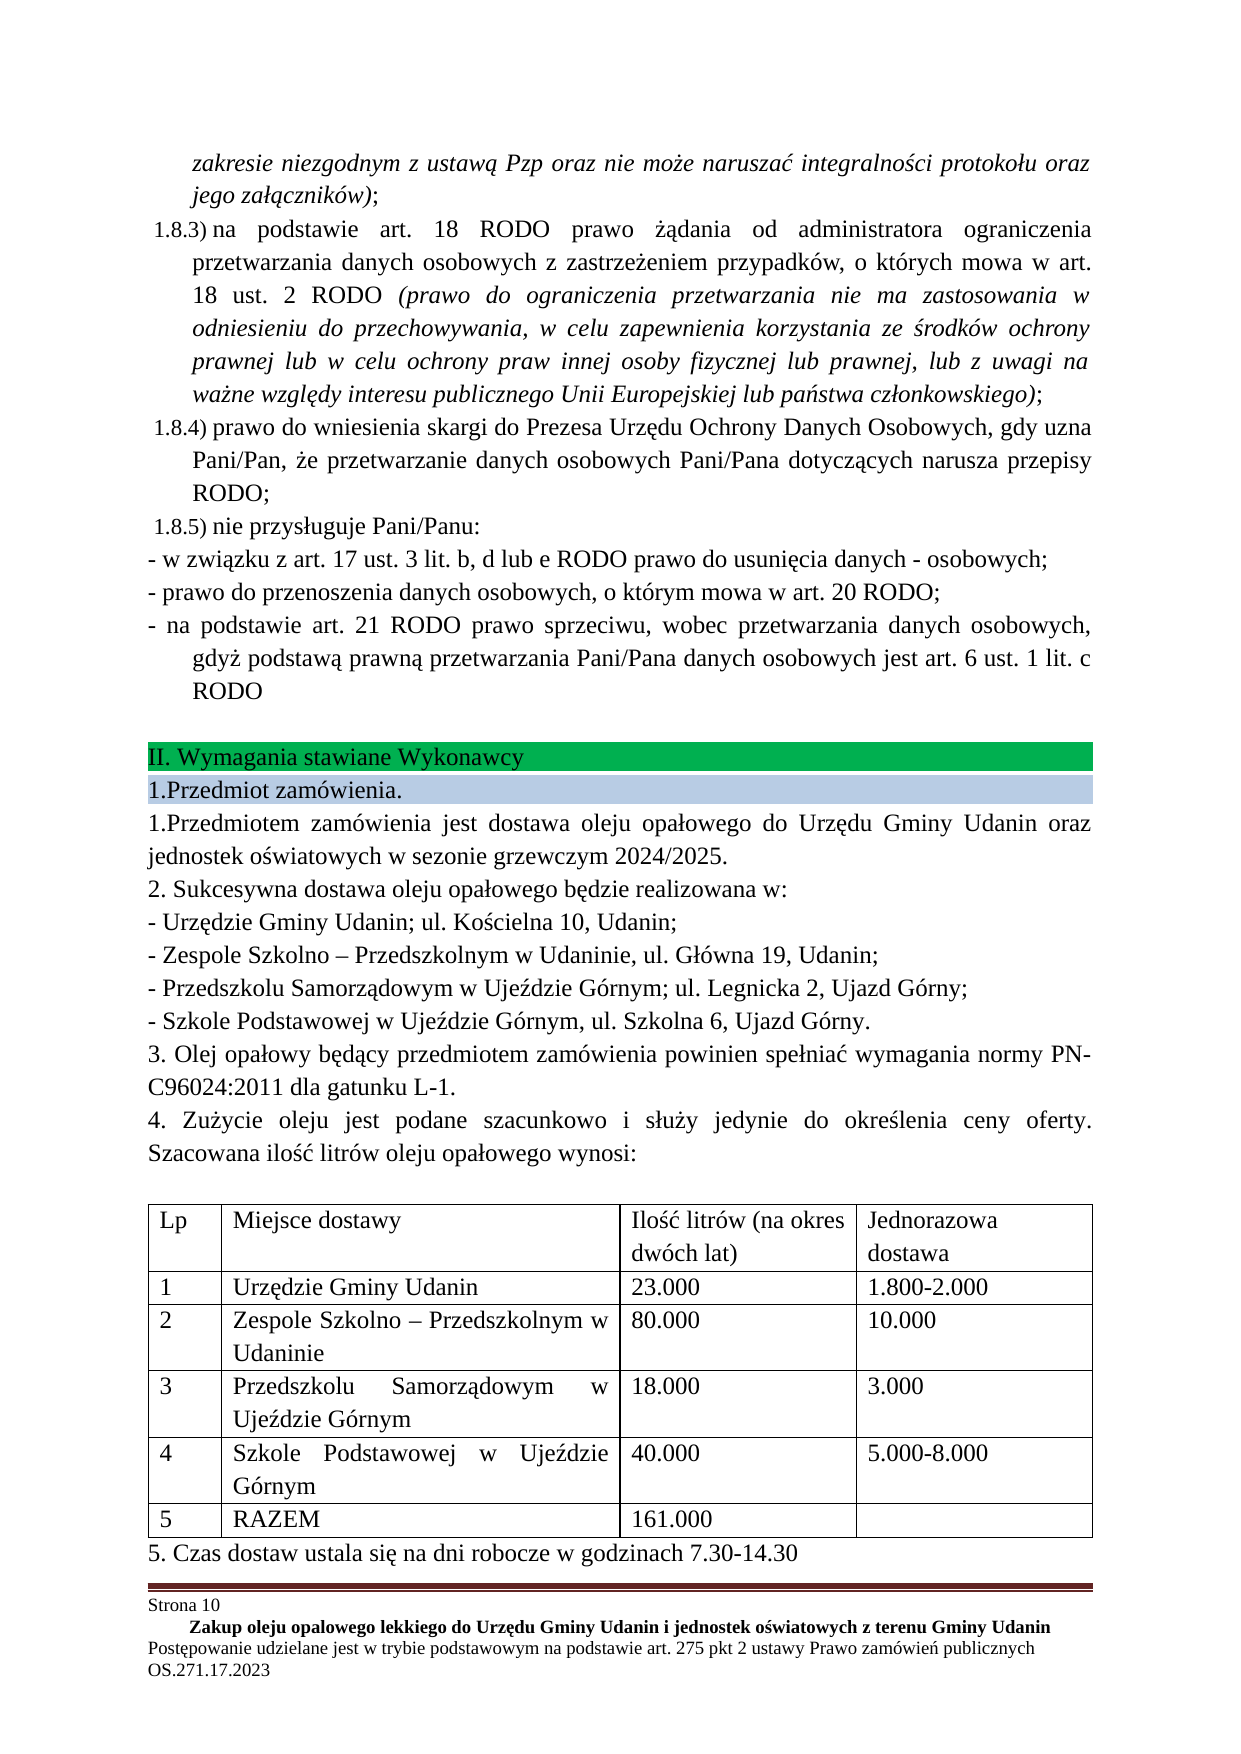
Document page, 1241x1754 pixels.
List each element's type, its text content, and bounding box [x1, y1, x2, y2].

table_cell 10.000 [857, 1305, 1092, 1370]
table_cell 1 [149, 1272, 221, 1304]
table_cell Urzędzie Gminy Udanin [222, 1272, 619, 1304]
table_cell 40.000 [621, 1438, 856, 1503]
table_cell 23.000 [621, 1272, 856, 1304]
table_cell Zespole Szkolno – Przedszkolnym w Udaninie [222, 1305, 619, 1370]
table_cell 3 [149, 1371, 221, 1437]
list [148, 148, 1093, 209]
table_cell Szkole Podstawowej w Ujeździe Górnym [222, 1438, 619, 1503]
table_header Ilość litrów (na okres dwóch lat) [621, 1205, 856, 1271]
text - Przedszkolu Samorządowym w Ujeździe Górnym; ul. Legnicka 2, Ujazd Górny; [148, 973, 1093, 1002]
text 4. Zużycie oleju jest podane szacunkowo i służy jedynie do określenia ceny oferty. Szacowana ilość litrów oleju opałowego wynosi: [148, 1105, 1093, 1167]
text - Zespole Szkolno – Przedszkolnym w Udaninie, ul. Główna 19, Udanin; [148, 940, 1093, 969]
list 1.Przedmiot zamówienia. [148, 775, 1093, 804]
table_cell 5.000-8.000 [857, 1438, 1092, 1503]
table_header Jednorazowa dostawa [857, 1205, 1092, 1271]
text - Urzędzie Gminy Udanin; ul. Kościelna 10, Udanin; [148, 907, 1093, 936]
text 1.Przedmiotem zamówienia jest dostawa oleju opałowego do Urzędu Gminy Udanin oraz jednostek oświatowych w sezonie grzewczym 2024/2025. [148, 808, 1093, 870]
table_cell 3.000 [857, 1371, 1092, 1437]
text II. Wymagania stawiane Wykonawcy [148, 742, 1093, 771]
table_cell RAZEM [222, 1504, 619, 1537]
text - na podstawie art. 21 RODO prawo sprzeciwu, wobec przetwarzania danych osobowych, gdyż podstawą prawną przetwarzania Pani/Pana danych osobowych jest art. 6 ust. 1 lit. c RODO [148, 610, 1093, 705]
text 3. Olej opałowy będący przedmiotem zamówienia powinien spełniać wymagania normy PN-C96024:2011 dla gatunku L-1. [148, 1039, 1093, 1101]
table_cell 5 [149, 1504, 221, 1537]
text - w związku z art. 17 ust. 3 lit. b, d lub e RODO prawo do usunięcia danych - osobowych; [148, 544, 1093, 573]
table_cell 161.000 [621, 1504, 856, 1537]
table_cell 1.800-2.000 [857, 1272, 1092, 1304]
table_cell 2 [149, 1305, 221, 1370]
list nie przysługuje Pani/Panu: [148, 511, 1093, 539]
text 2. Sukcesywna dostawa oleju opałowego będzie realizowana w: [148, 874, 1093, 903]
text - prawo do przenoszenia danych osobowych, o którym mowa w art. 20 RODO; [148, 577, 1093, 606]
table_header Lp [149, 1205, 221, 1271]
table_cell Przedszkolu Samorządowym w Ujeździe Górnym [222, 1371, 619, 1437]
table_cell 80.000 [621, 1305, 856, 1370]
table_cell 18.000 [621, 1371, 856, 1437]
table_cell 4 [149, 1438, 221, 1503]
list na podstawie art. 18 RODO prawo żądania od administratora ograniczenia przetwarzania danych osobowych z zastrzeżeniem przypadków, o których mowa w art. 18 ust. 2 RODO (prawo do ograniczenia przetwarzania nie ma zastosowania w odniesieniu do przechowywania, w celu zapewnienia korzystania ze środków ochrony prawnej lub w celu ochrony praw innej osoby fizycznej lub prawnej, lub z uwagi na ważne względy interesu publicznego Unii Europejskiej lub państwa członkowskiego); [148, 214, 1093, 407]
text 5. Czas dostaw ustala się na dni robocze w godzinach 7.30-14.30 [148, 1538, 1093, 1567]
text - Szkole Podstawowej w Ujeździe Górnym, ul. Szkolna 6, Ujazd Górny. [148, 1006, 1093, 1035]
table_header Miejsce dostawy [222, 1205, 619, 1271]
list prawo do wniesienia skargi do Prezesa Urzędu Ochrony Danych Osobowych, gdy uzna Pani/Pan, że przetwarzanie danych osobowych Pani/Pana dotyczących narusza przepisy RODO; [148, 412, 1093, 507]
table_cell [857, 1504, 1092, 1537]
